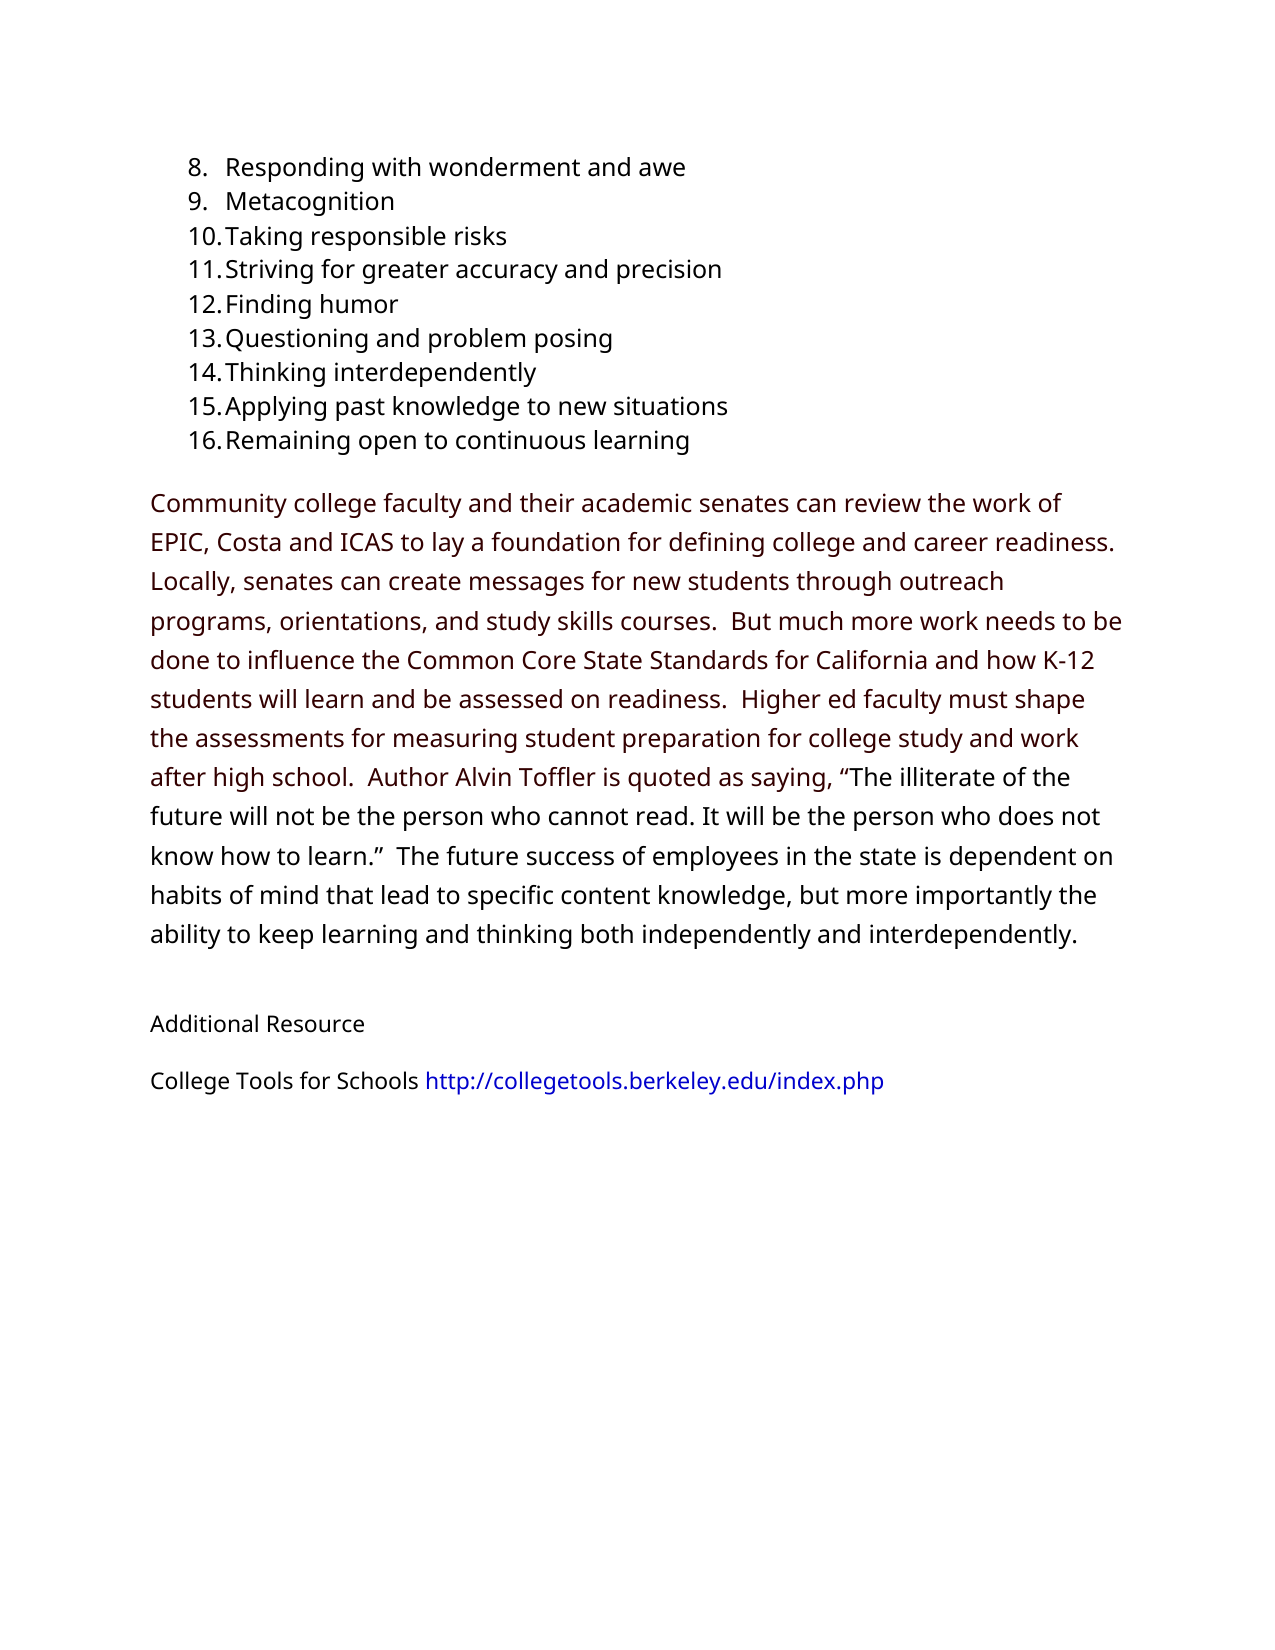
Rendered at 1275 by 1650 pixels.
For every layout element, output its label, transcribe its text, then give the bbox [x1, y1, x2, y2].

list Striving for greater accuracy and precision [187, 252, 1125, 286]
list Taking responsible risks [187, 218, 1125, 252]
list Questioning and problem posing [187, 320, 1125, 354]
list Responding with wonderment and awe [187, 150, 1125, 184]
list Finding humor [187, 286, 1125, 320]
text Additional Resource [150, 1008, 1125, 1039]
list Thinking interdependently [187, 354, 1125, 388]
text Community college faculty and their academic senates can review the work of EPIC, Costa and ICAS to lay a foundation for defining college and career readiness. Locally, senates can create messages for new students through outreach programs, orientations, and study skills courses. But much more work needs to be done to influence the Common Core State Standards for California and how K-12 students will learn and be assessed on readiness. Higher ed faculty must shape the assessments for measuring student preparation for college study and work after high school. Author Alvin Toffler is quoted as saying, “The illiterate of the future will not be the person who cannot read. It will be the person who does not know how to learn.” The future success of employees in the state is dependent on habits of mind that lead to specific content knowledge, but more importantly the ability to keep learning and thinking both independently and interdependently. [150, 486, 1125, 983]
text College Tools for Schools http://collegetools.berkeley.edu/index.php [150, 1064, 1125, 1096]
list Applying past knowledge to new situations [187, 388, 1125, 422]
list Metacognition [187, 184, 1125, 218]
list Remaining open to continuous learning [187, 422, 1125, 457]
